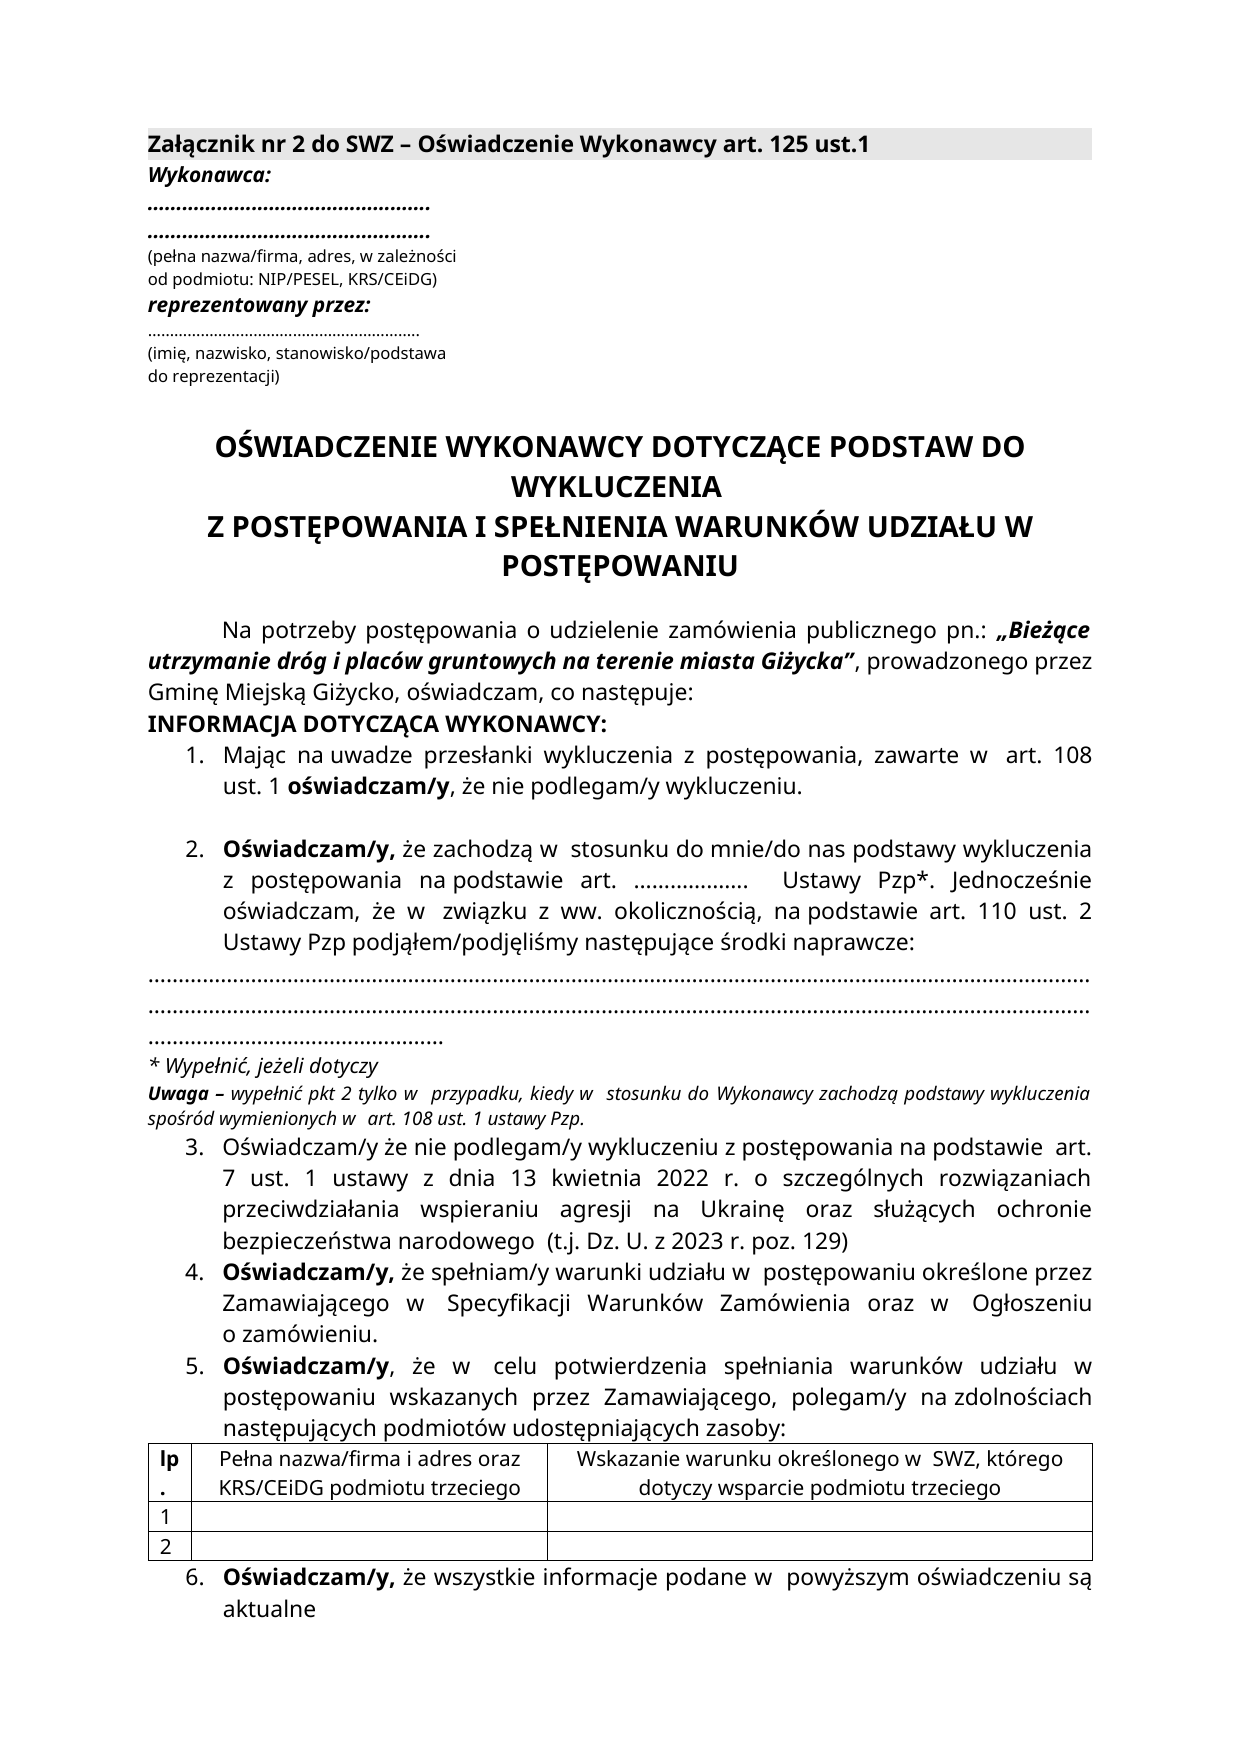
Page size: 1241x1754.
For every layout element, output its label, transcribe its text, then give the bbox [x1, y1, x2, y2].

table_header lp. [149, 1444, 191, 1501]
text OŚWIADCZENIE WYKONAWCY DOTYCZĄCE PODSTAW DO WYKLUCZENIA Z POSTĘPOWANIA I SPEŁNIENIA WARUNKÓW UDZIAŁU W POSTĘPOWANIU [148, 427, 1092, 585]
list Oświadczam/y że nie podlegam/y wykluczeniu z postępowania na podstawie art. 7 ust. 1 ustawy z dnia 13 kwietnia 2022 r. o szczególnych rozwiązaniach przeciwdziałania wspieraniu agresji na Ukrainę oraz służących ochronie bezpieczeństwa narodowego (t.j. Dz. U. z 2023 r. poz. 129) [185, 1131, 1092, 1256]
list Mając na uwadze przesłanki wykluczenia z postępowania, zawarte w art. 108 ust. 1 oświadczam/y, że nie podlegam/y wykluczeniu. [185, 739, 1092, 801]
table_header Pełna nazwa/firma i adres oraz KRS/CEiDG podmiotu trzeciego [192, 1444, 547, 1501]
list Oświadczam/y, że w celu potwierdzenia spełniania warunków udziału w postępowaniu wskazanych przez Zamawiającego, polegam/y na zdolnościach następujących podmiotów udostępniających zasoby: [185, 1349, 1092, 1443]
text reprezentowany przez: [148, 290, 1092, 319]
text (imię, nazwisko, stanowisko/podstawa [148, 342, 1092, 364]
table_cell [192, 1502, 547, 1531]
text …………………………………………………….. [148, 319, 1092, 342]
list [185, 1561, 1092, 1624]
list Oświadczam/y, że spełniam/y warunki udziału w postępowaniu określone przez Zamawiającego w Specyfikacji Warunków Zamówienia oraz w Ogłoszeniu o zamówieniu. [185, 1256, 1092, 1349]
text …………………………………………. [148, 188, 1092, 217]
text Wykonawca: [148, 160, 1092, 188]
table_header Wskazanie warunku określonego w SWZ, którego dotyczy wsparcie podmiotu trzeciego [548, 1444, 1092, 1501]
text …………………………………………. [148, 217, 1092, 245]
text od podmiotu: NIP/PESEL, KRS/CEiDG) [148, 268, 1092, 290]
text (pełna nazwa/firma, adres, w zależności [148, 245, 1092, 268]
text Na potrzeby postępowania o udzielenie zamówienia publicznego pn.: „Bieżące utrzymanie dróg i placów gruntowych na terenie miasta Giżycka”, prowadzonego przez Gminę Miejską Giżycko, oświadczam, co następuje: [148, 614, 1092, 708]
table_cell [548, 1502, 1092, 1531]
text ………………………………………………………………………………………………………………………………………………………………………………………………………………………………………………………………………………………………………….…………………… [148, 958, 1092, 1051]
table_cell 1 [149, 1502, 191, 1531]
table_cell [548, 1532, 1092, 1560]
text INFORMACJA DOTYCZĄCA WYKONAWCY: [148, 708, 1092, 739]
subtitle Załącznik nr 2 do SWZ – Oświadczenie Wykonawcy art. 125 ust.1 [148, 128, 1092, 160]
table_cell [192, 1532, 547, 1560]
table_cell 2 [149, 1532, 191, 1560]
text do reprezentacji) [148, 364, 1092, 387]
list Oświadczam/y, że zachodzą w stosunku do mnie/do nas podstawy wykluczenia z postępowania na podstawie art. ………………. Ustawy Pzp*. Jednocześnie oświadczam, że w związku z ww. okolicznością, na podstawie art. 110 ust. 2 Ustawy Pzp podjąłem/podjęliśmy następujące środki naprawcze: [185, 833, 1092, 958]
text * Wypełnić, jeżeli dotyczy [148, 1051, 1092, 1080]
text Uwaga – wypełnić pkt 2 tylko w przypadku, kiedy w stosunku do Wykonawcy zachodzą podstawy wykluczenia spośród wymienionych w art. 108 ust. 1 ustawy Pzp. [148, 1080, 1092, 1131]
